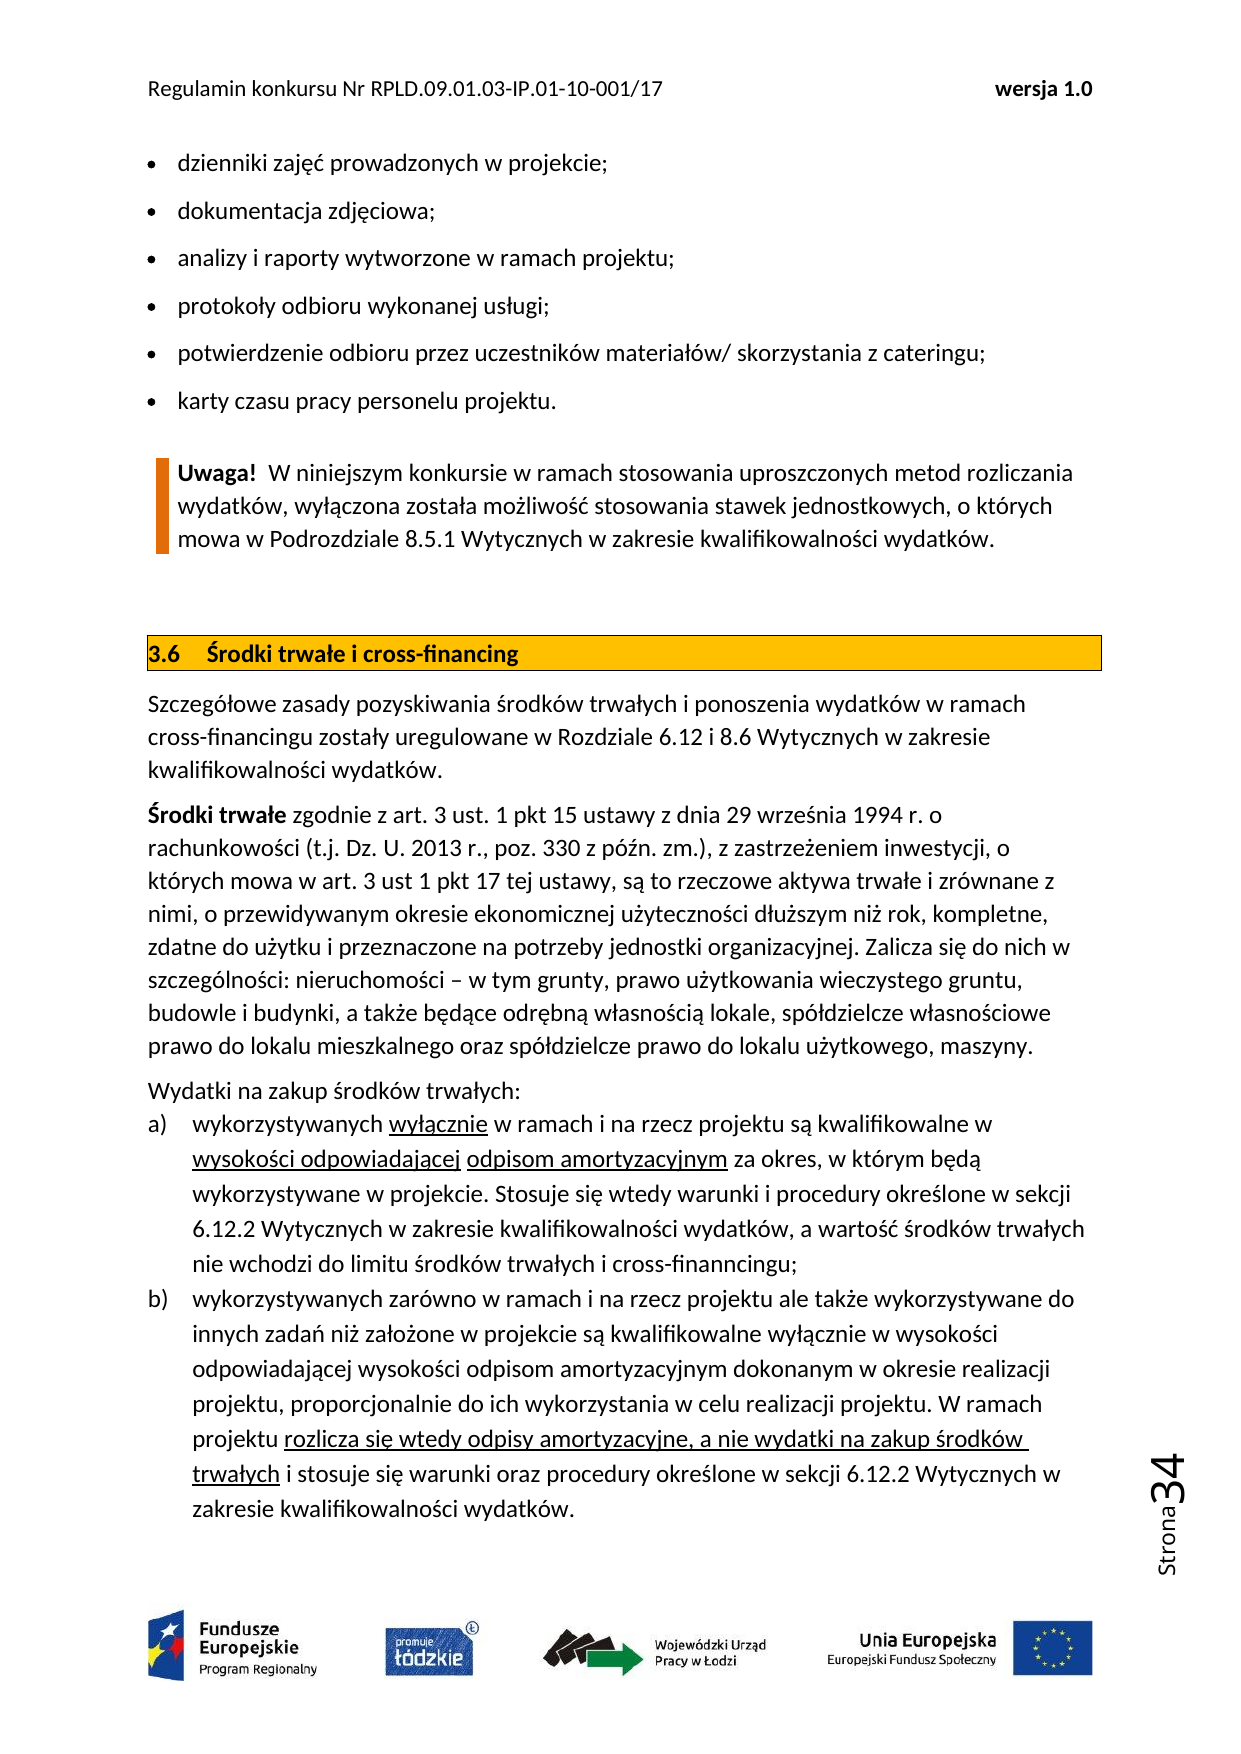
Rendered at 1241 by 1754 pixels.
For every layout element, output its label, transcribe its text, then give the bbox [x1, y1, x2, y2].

picture [147, 1603, 1093, 1681]
text Wydatki na zakup środków trwałych: [148, 1076, 1093, 1106]
list potwierdzenie odbioru przez uczestników materiałów/ skorzystania z cateringu; [148, 338, 1093, 368]
list analizy i raporty wytworzone w ramach projektu; [148, 243, 1093, 273]
text Środki trwałe zgodnie z art. 3 ust. 1 pkt 15 ustawy z dnia 29 września 1994 r. o rachunkowości (t.j. Dz. U. 2013 r., poz. 330 z późn. zm.), z zastrzeżeniem inwestycji, o których mowa w art. 3 ust 1 pkt 17 tej ustawy, są to rzeczowe aktywa trwałe i zrównane z nimi, o przewidywanym okresie ekonomicznej użyteczności dłuższym niż rok, kompletne, zdatne do użytku i przeznaczone na potrzeby jednostki organizacyjnej. Zalicza się do nich w szczególności: nieruchomości – w tym grunty, prawo użytkowania wieczystego gruntu, budowle i budynki, a także będące odrębną własnością lokale, spółdzielcze własnościowe prawo do lokalu mieszkalnego oraz spółdzielcze prawo do lokalu użytkowego, maszyny. [148, 800, 1093, 1061]
list Środki trwałe i cross-financing [148, 636, 1101, 670]
list protokoły odbioru wykonanej usługi; [148, 290, 1093, 321]
list dzienniki zajęć prowadzonych w projekcie; [148, 148, 1093, 178]
list karty czasu pracy personelu projektu. [148, 385, 1093, 416]
list dokumentacja zdjęciowa; [148, 195, 1093, 226]
list wykorzystywanych zarówno w ramach i na rzecz projektu ale także wykorzystywane do innych zadań niż założone w projekcie są kwalifikowalne wyłącznie w wysokości odpowiadającej wysokości odpisom amortyzacyjnym dokonanym w okresie realizacji projektu, proporcjonalnie do ich wykorzystania w celu realizacji projektu. W ramach projektu rozlicza się wtedy odpisy amortyzacyjne, a nie wydatki na zakup środków trwałych i stosuje się warunki oraz procedury określone w sekcji 6.12.2 Wytycznych w zakresie kwalifikowalności wydatków. [148, 1283, 1093, 1524]
text Szczegółowe zasady pozyskiwania środków trwałych i ponoszenia wydatków w ramach cross-financingu zostały uregulowane w Rozdziale 6.12 i 8.6 Wytycznych w zakresie kwalifikowalności wydatków. [148, 688, 1093, 785]
text Uwaga! W niniejszym konkursie w ramach stosowania uproszczonych metod rozliczania wydatków, wyłączona została możliwość stosowania stawek jednostkowych, o których mowa w Podrozdziale 8.5.1 Wytycznych w zakresie kwalifikowalności wydatków. [169, 458, 1093, 554]
list wykorzystywanych wyłącznie w ramach i na rzecz projektu są kwalifikowalne w wysokości odpowiadającej odpisom amortyzacyjnym za okres, w którym będą wykorzystywane w projekcie. Stosuje się wtedy warunki i procedury określone w sekcji 6.12.2 Wytycznych w zakresie kwalifikowalności wydatków, a wartość środków trwałych nie wchodzi do limitu środków trwałych i cross-finanncingu; [148, 1108, 1093, 1279]
